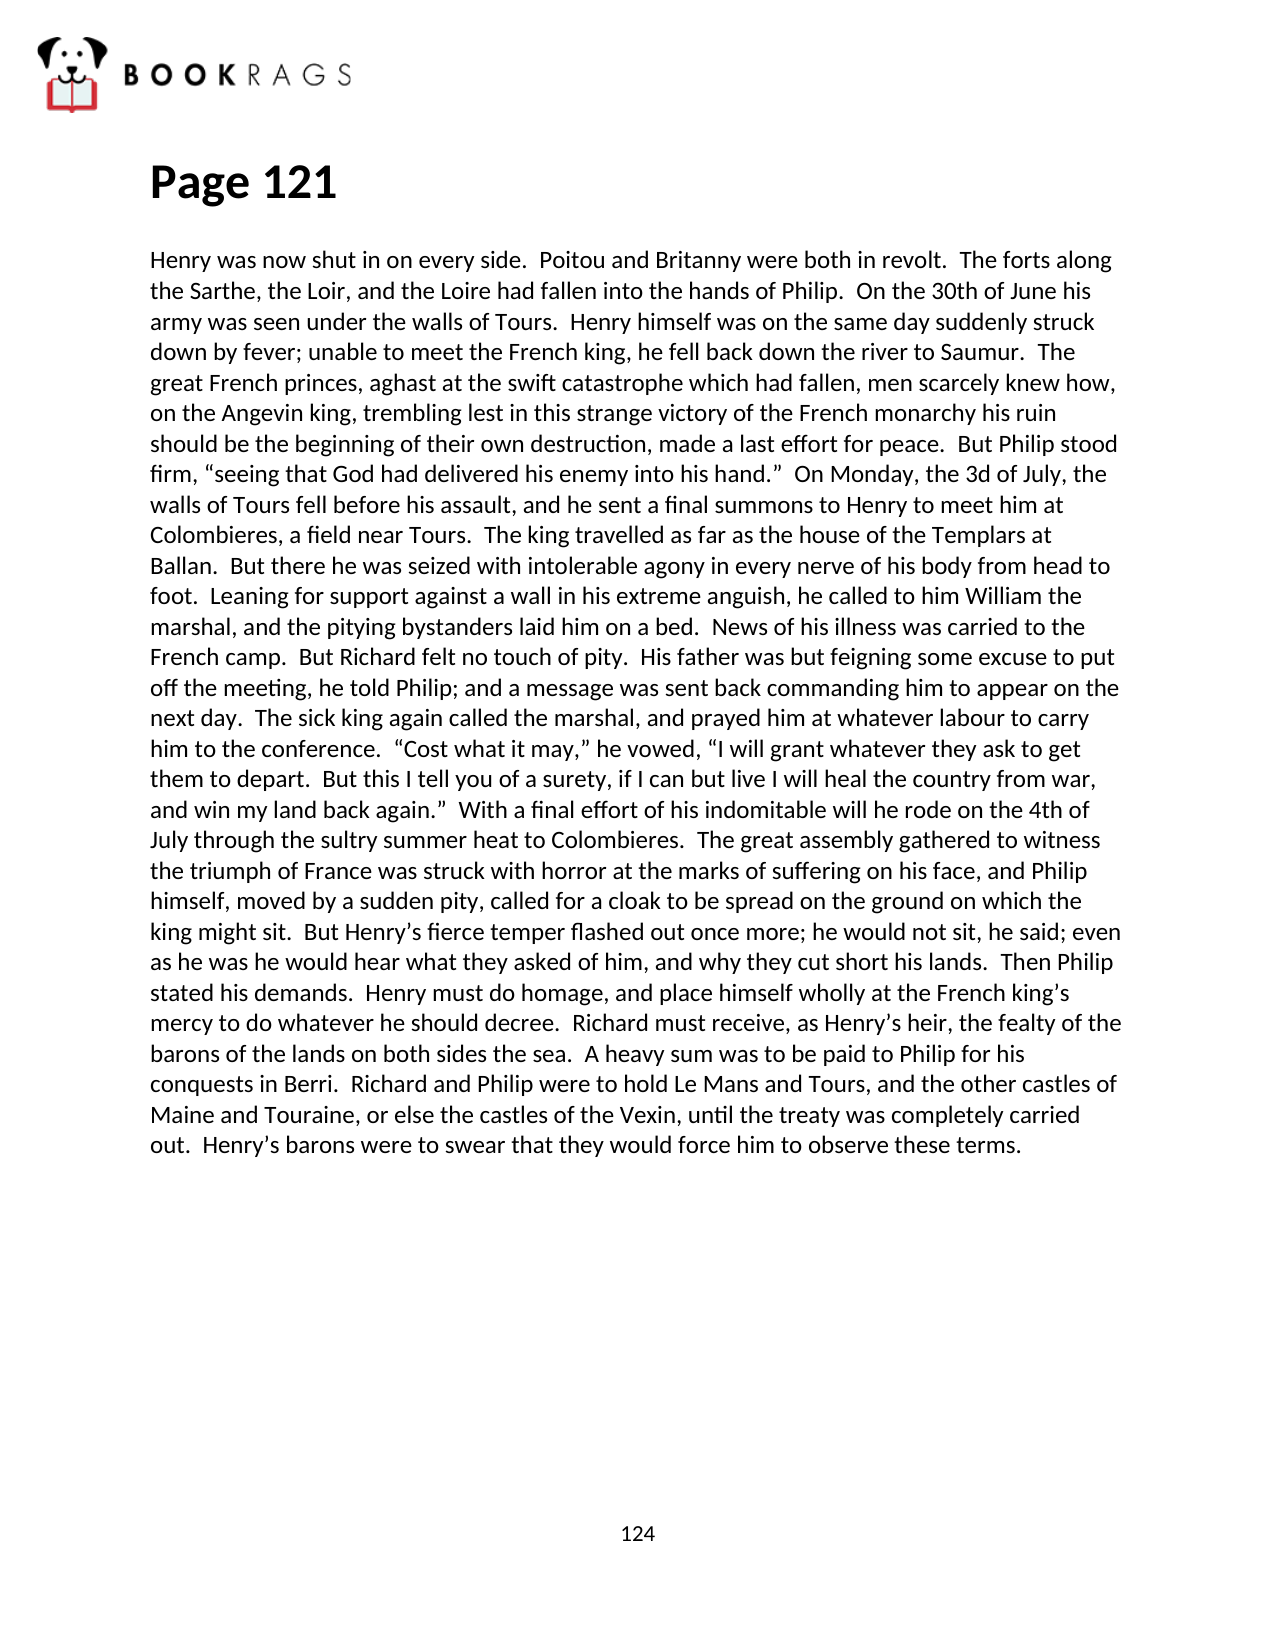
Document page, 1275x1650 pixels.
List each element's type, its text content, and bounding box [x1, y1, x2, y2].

text Henry was now shut in on every side. Poitou and Britanny were both in revolt. The forts along the Sarthe, the Loir, and the Loire had fallen into the hands of Philip. On the 30th of June his army was seen under the walls of Tours. Henry himself was on the same day suddenly struck down by fever; unable to meet the French king, he fell back down the river to Saumur. The great French princes, aghast at the swift catastrophe which had fallen, men scarcely knew how, on the Angevin king, trembling lest in this strange victory of the French monarchy his ruin should be the beginning of their own destruction, made a last effort for peace. But Philip stood firm, “seeing that God had delivered his enemy into his hand.” On Monday, the 3d of July, the walls of Tours fell before his assault, and he sent a final summons to Henry to meet him at Colombieres, a field near Tours. The king travelled as far as the house of the Templars at Ballan. But there he was seized with intolerable agony in every nerve of his body from head to foot. Leaning for support against a wall in his extreme anguish, he called to him William the marshal, and the pitying bystanders laid him on a bed. News of his illness was carried to the French camp. But Richard felt no touch of pity. His father was but feigning some excuse to put off the meeting, he told Philip; and a message was sent back commanding him to appear on the next day. The sick king again called the marshal, and prayed him at whatever labour to carry him to the conference. “Cost what it may,” he vowed, “I will grant whatever they ask to get them to depart. But this I tell you of a surety, if I can but live I will heal the country from war, and win my land back again.” With a final effort of his indomitable will he rode on the 4th of July through the sultry summer heat to Colombieres. The great assembly gathered to witness the triumph of France was struck with horror at the marks of suffering on his face, and Philip himself, moved by a sudden pity, called for a cloak to be spread on the ground on which the king might sit. But Henry’s fierce temper flashed out once more; he would not sit, he said; even as he was he would hear what they asked of him, and why they cut short his lands. Then Philip stated his demands. Henry must do homage, and place himself wholly at the French king’s mercy to do whatever he should decree. Richard must receive, as Henry’s heir, the fealty of the barons of the lands on both sides the sea. A heavy sum was to be paid to Philip for his conquests in Berri. Richard and Philip were to hold Le Mans and Tours, and the other castles of Maine and Touraine, or else the castles of the Vexin, until the treaty was completely carried out. Henry’s barons were to swear that they would force him to observe these terms. [150, 244, 1125, 1160]
picture [37, 37, 351, 113]
text Page 121 [150, 150, 1125, 211]
